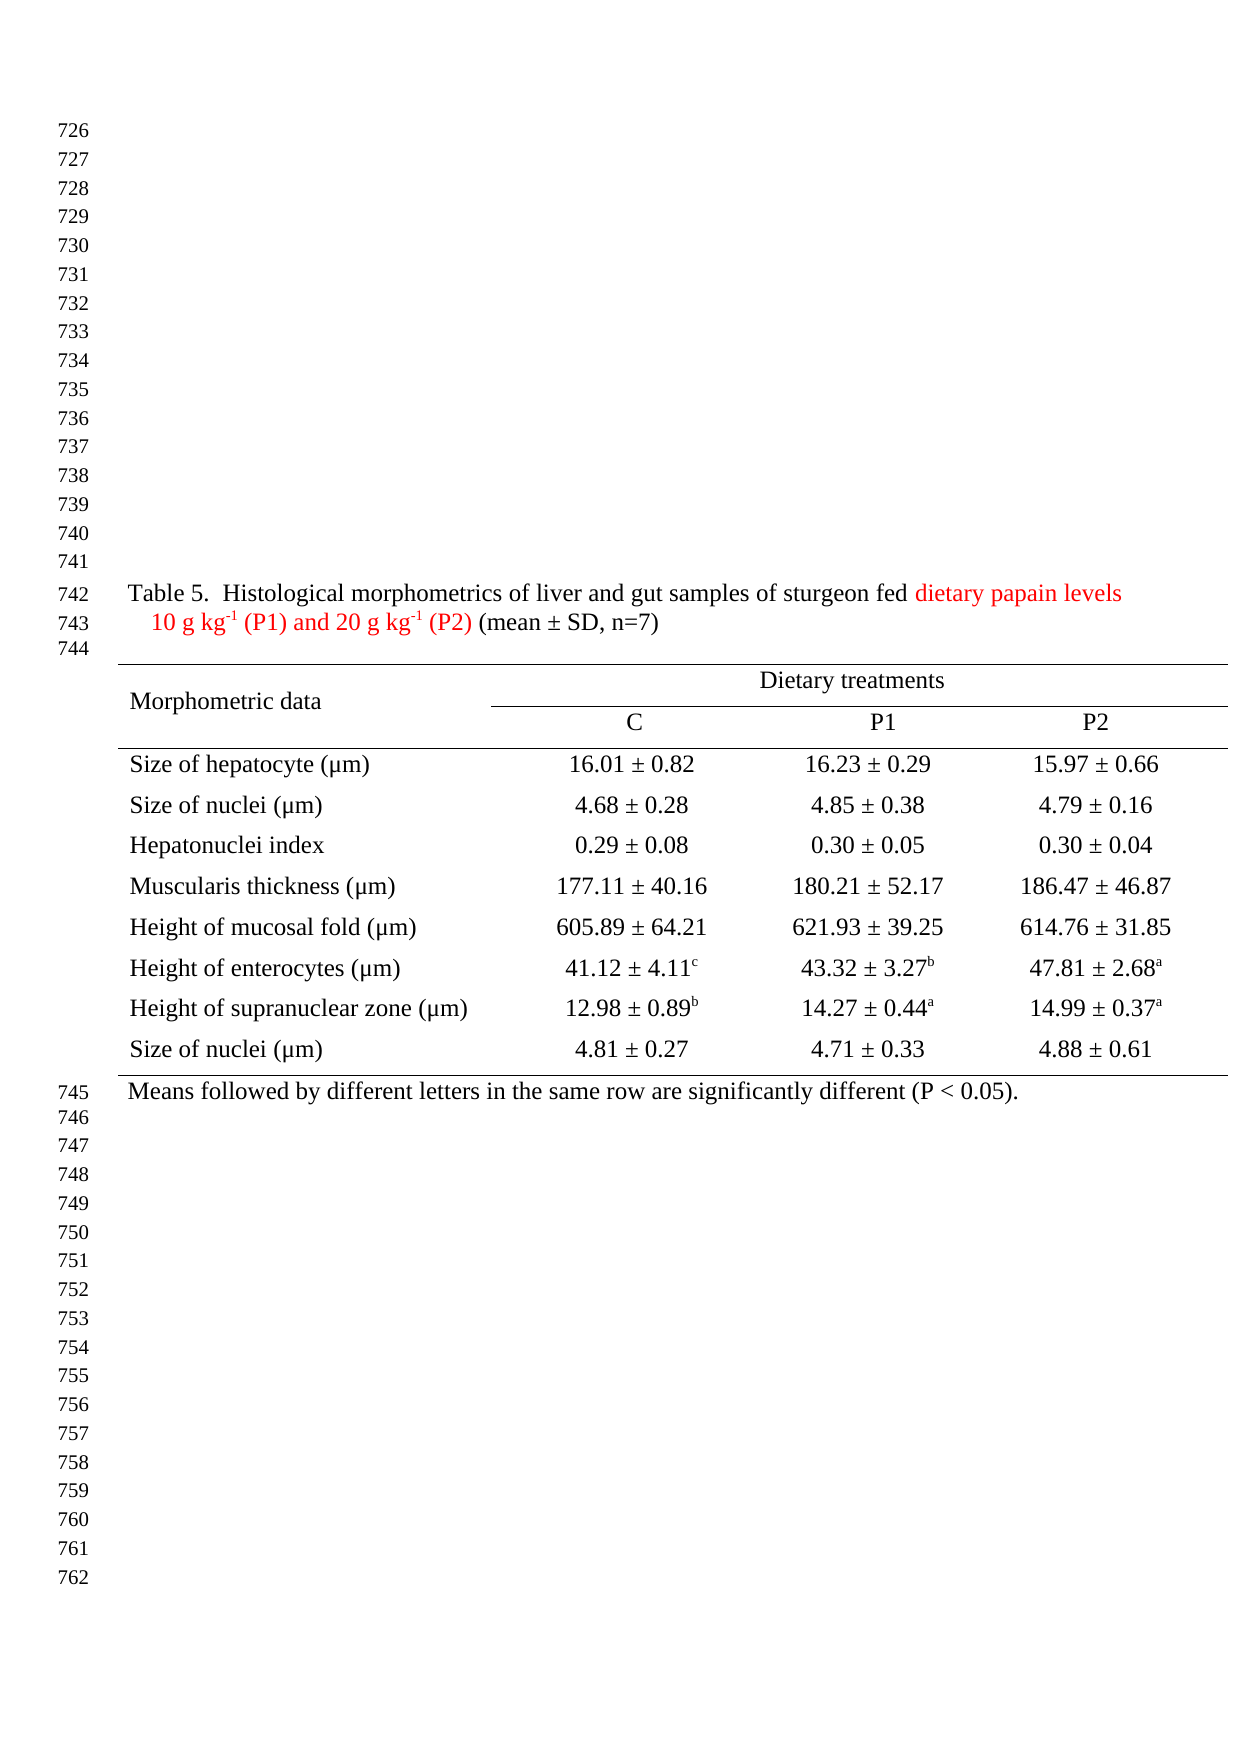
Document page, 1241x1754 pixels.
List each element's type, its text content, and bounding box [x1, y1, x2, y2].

table_cell 621.93 ± 39.25 [772, 912, 963, 953]
table_cell 614.76 ± 31.85 [964, 912, 1228, 953]
table_cell Hepatonuclei index [118, 830, 491, 871]
table_cell 43.32 ± 3.27b [772, 953, 963, 993]
table_cell Height of enterocytes (μm) [118, 953, 491, 993]
table_header Morphometric data [118, 665, 491, 748]
table_cell P2 [964, 707, 1228, 748]
table_cell 4.71 ± 0.33 [772, 1034, 963, 1075]
text Table 5. Histological morphometrics of liver and gut samples of sturgeon fed dietary papain levels 10 g kg-1 (P1) and 20 g kg-1 (P2) (mean ± SD, n=7) [127, 578, 1122, 636]
table_cell 0.30 ± 0.05 [772, 830, 963, 871]
table_cell 14.27 ± 0.44a [772, 993, 963, 1034]
table_cell 180.21 ± 52.17 [772, 871, 963, 912]
table_cell 4.85 ± 0.38 [772, 790, 963, 830]
table_cell 16.01 ± 0.82 [491, 749, 772, 790]
table_cell Size of hepatocyte (μm) [118, 749, 491, 790]
table_cell 16.23 ± 0.29 [772, 749, 963, 790]
table_cell C [491, 707, 678, 748]
table_cell 4.81 ± 0.27 [491, 1034, 772, 1075]
text Means followed by different letters in the same row are significantly different (P < 0.05). [44, 1076, 1122, 1104]
table_cell 177.11 ± 40.16 [491, 871, 772, 912]
table_cell 41.12 ± 4.11c [491, 953, 772, 993]
table_cell Muscularis thickness (μm) [118, 871, 491, 912]
table_cell 0.29 ± 0.08 [491, 830, 772, 871]
table_cell 0.30 ± 0.04 [964, 830, 1228, 871]
table_header Dietary treatments [491, 665, 1228, 706]
table_cell Size of nuclei (μm) [118, 790, 491, 830]
table_cell 4.79 ± 0.16 [964, 790, 1228, 830]
table_cell Size of nuclei (μm) [118, 1034, 491, 1075]
table_cell 4.88 ± 0.61 [964, 1034, 1228, 1075]
table_cell Height of supranuclear zone (μm) [118, 993, 491, 1034]
table_cell 186.47 ± 46.87 [964, 871, 1228, 912]
table_cell 605.89 ± 64.21 [491, 912, 772, 953]
table_cell 14.99 ± 0.37a [964, 993, 1228, 1034]
table_cell Height of mucosal fold (μm) [118, 912, 491, 953]
table_cell 4.68 ± 0.28 [491, 790, 772, 830]
table_cell P1 [678, 707, 963, 748]
table_cell 12.98 ± 0.89b [491, 993, 772, 1034]
table_cell 15.97 ± 0.66 [964, 749, 1228, 790]
table_cell 47.81 ± 2.68a [964, 953, 1228, 993]
